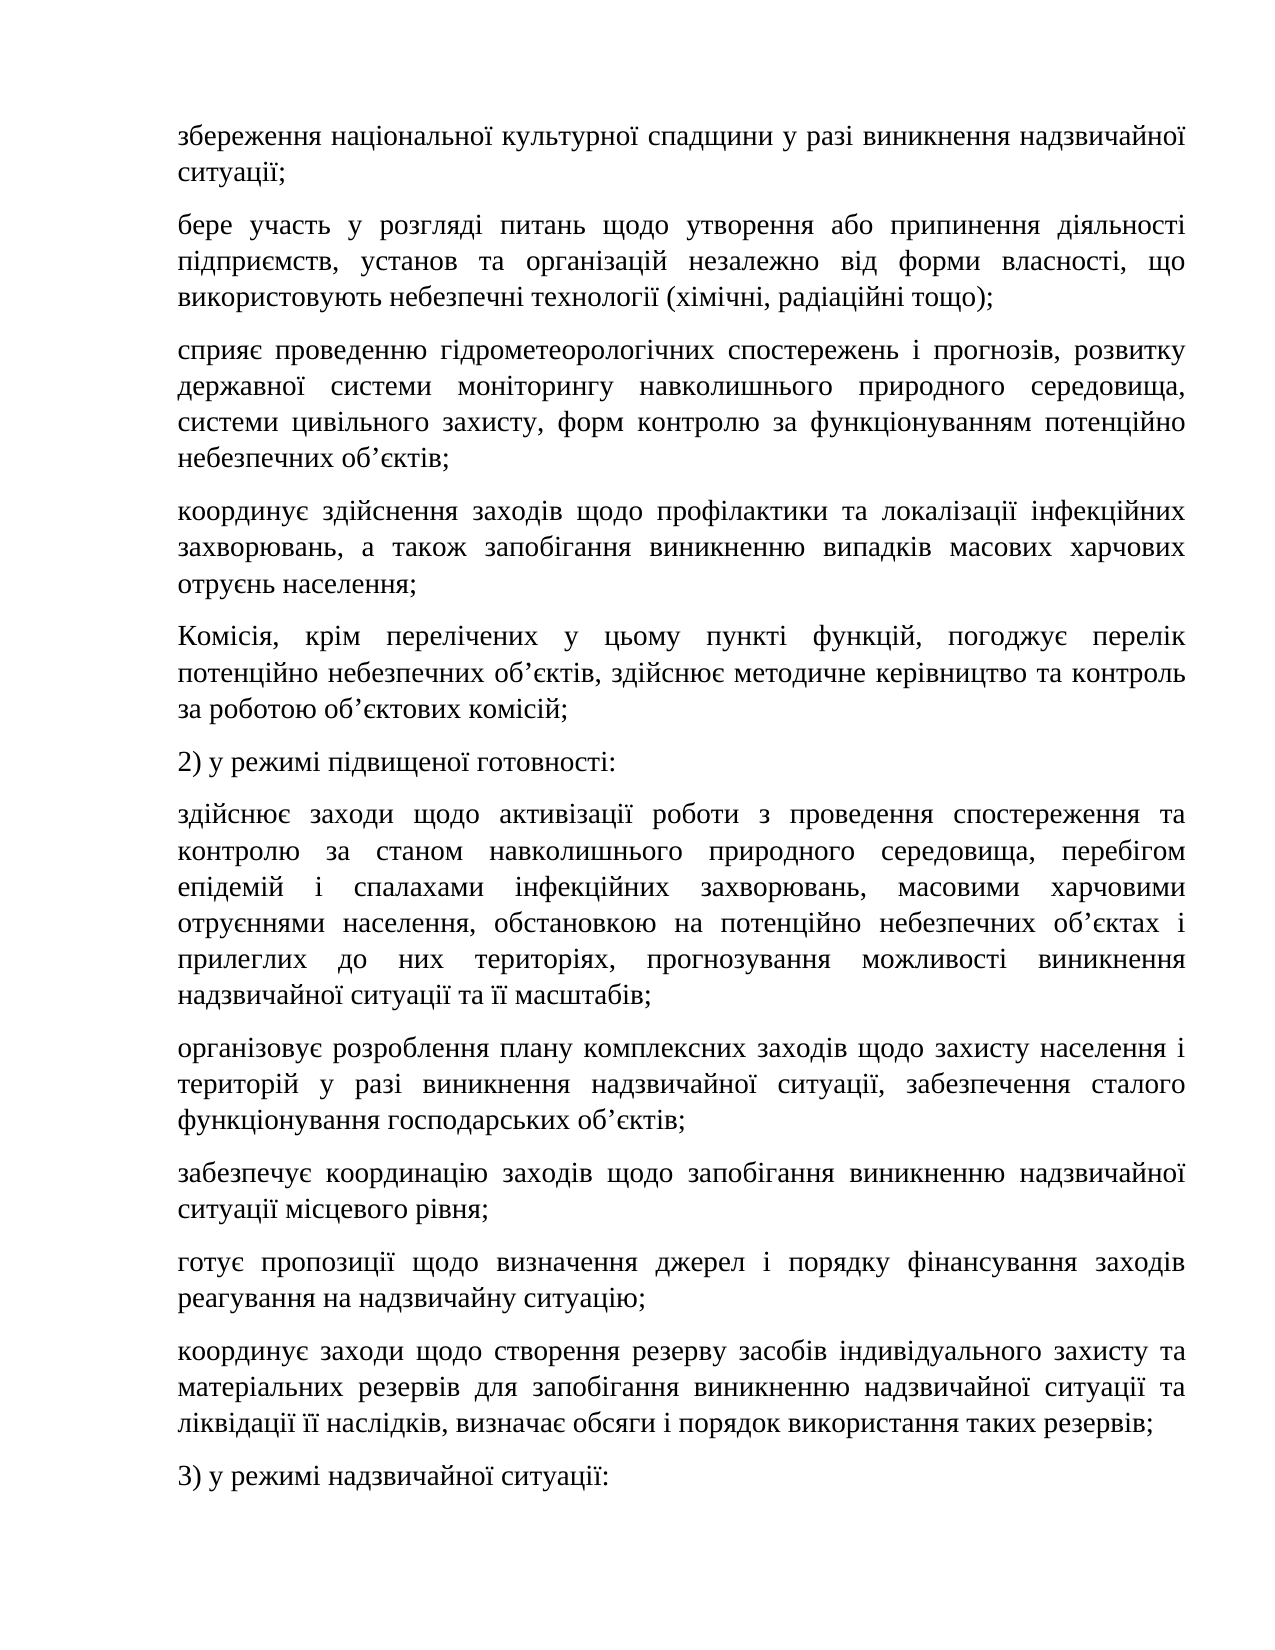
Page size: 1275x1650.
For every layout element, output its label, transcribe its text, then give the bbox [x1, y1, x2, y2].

text готує пропозиції щодо визначення джерел і порядку фінансування заходів реагування на надзвичайну ситуацію; [177, 1244, 1186, 1314]
text координує здійснення заходів щодо профілактики та локалізації інфекційних захворювань, а також запобігання виникненню випадків масових харчових отруєнь населення; [177, 493, 1186, 599]
text організовує розроблення плану комплексних заходів щодо захисту населення і територій у разі виникнення надзвичайної ситуації, забезпечення сталого функціонування господарських об’єктів; [177, 1030, 1186, 1136]
text здійснює заходи щодо активізації роботи з проведення спостереження та контролю за станом навколишнього природного середовища, перебігом епідемій і спалахами інфекційних захворювань, масовими харчовими отруєннями населення, обстановкою на потенційно небезпечних об’єктах і прилеглих до них територіях, прогнозування можливості виникнення надзвичайної ситуації та її масштабів; [177, 796, 1186, 1011]
text координує заходи щодо створення резерву засобів індивідуального захисту та матеріальних резервів для запобігання виникненню надзвичайної ситуації та ліквідації її наслідків, визначає обсяги і порядок використання таких резервів; [177, 1333, 1186, 1439]
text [177, 118, 1186, 188]
text 2) у режимі підвищеної готовності: [177, 744, 1186, 777]
text 3) у режимі надзвичайної ситуації: [177, 1458, 1186, 1492]
text бере участь у розгляді питань щодо утворення або припинення діяльності підприємств, установ та організацій незалежно від форми власності, що використовують небезпечні технології (хімічні, радіаційні тощо); [177, 207, 1186, 313]
text Комісія, крім перелічених у цьому пункті функцій, погоджує перелік потенційно небезпечних об’єктів, здійснює методичне керівництво та контроль за роботою об’єктових комісій; [177, 618, 1186, 724]
text сприяє проведенню гідрометеорологічних спостережень і прогнозів, розвитку державної системи моніторингу навколишнього природного середовища, системи цивільного захисту, форм контролю за функціонуванням потенційно небезпечних об’єктів; [177, 332, 1186, 474]
text забезпечує координацію заходів щодо запобігання виникненню надзвичайної ситуації місцевого рівня; [177, 1155, 1186, 1225]
